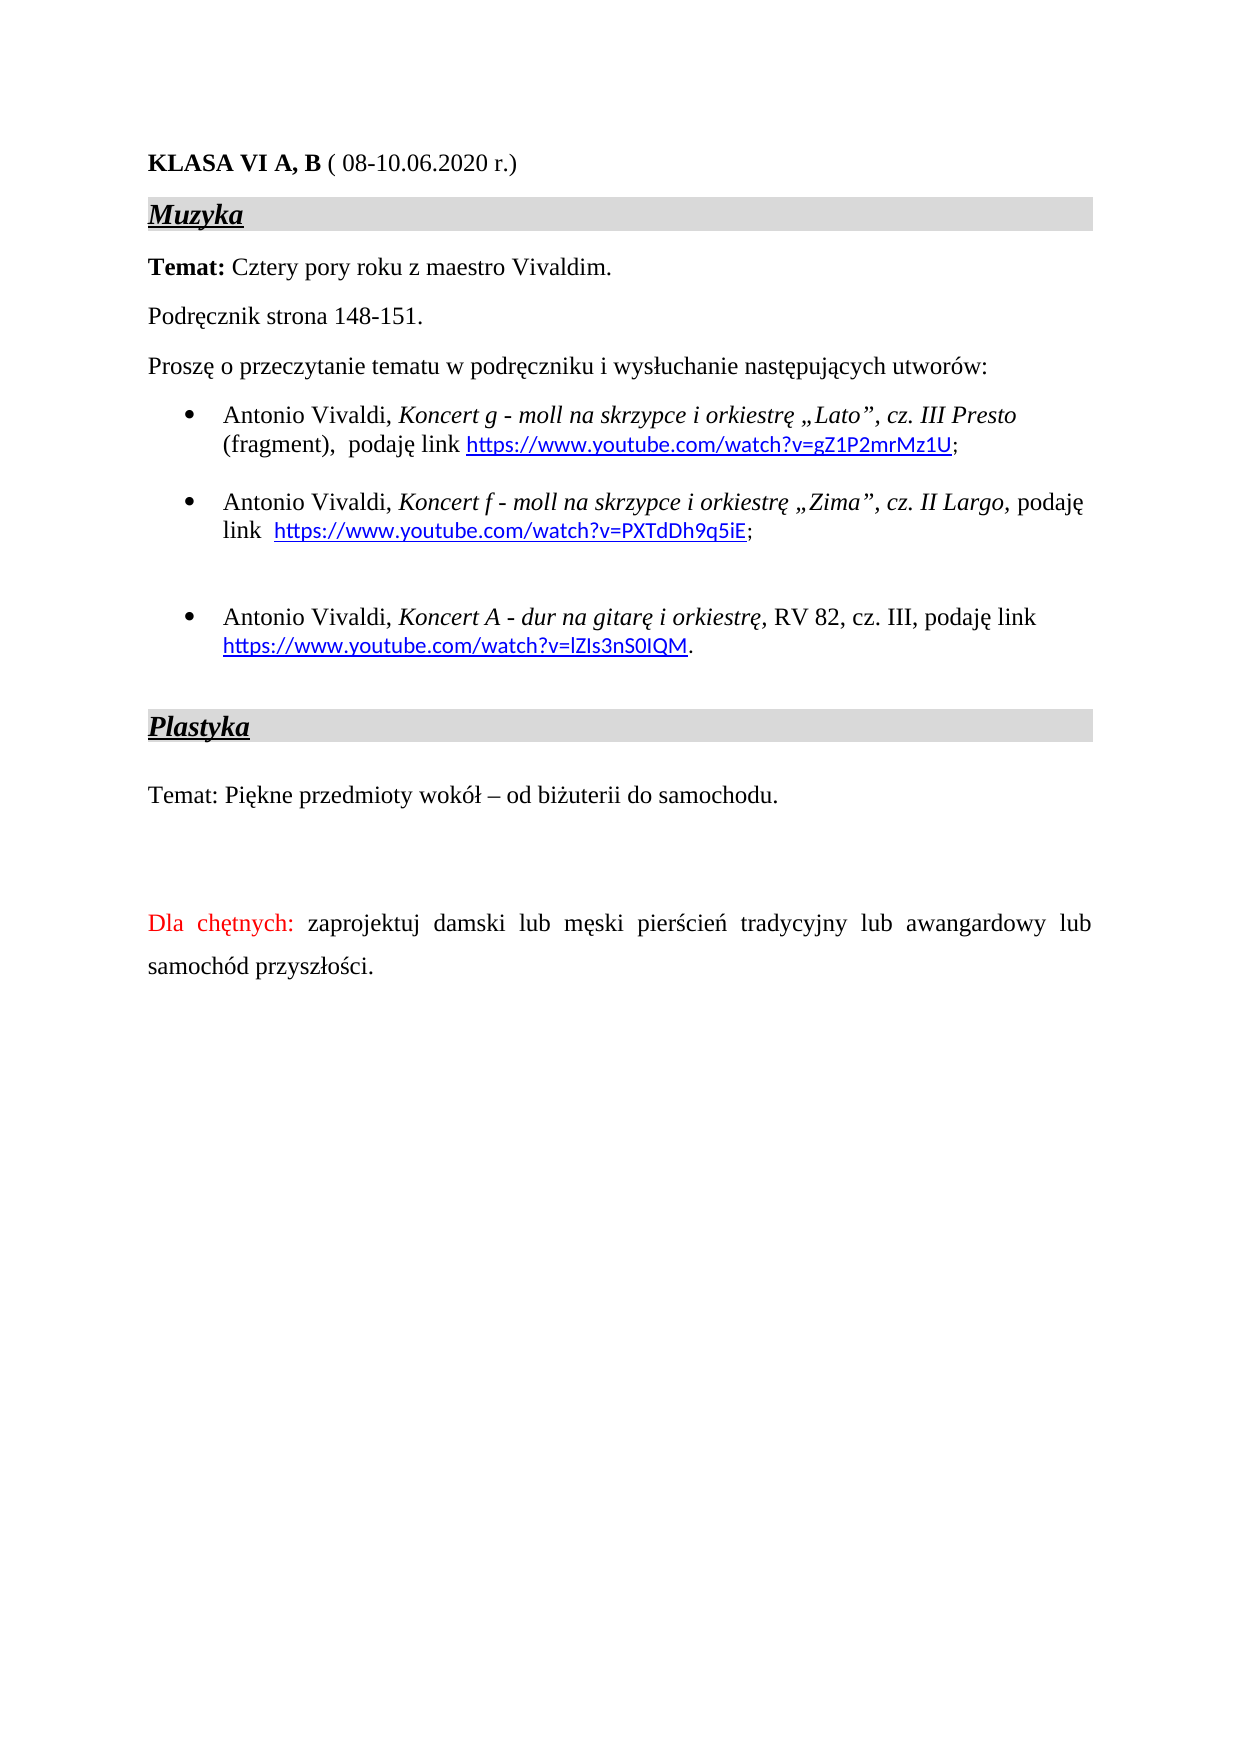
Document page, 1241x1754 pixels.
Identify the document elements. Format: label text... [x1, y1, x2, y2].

text Podręcznik strona 148-151. [148, 301, 1093, 330]
text Plastyka [148, 709, 1093, 742]
text Temat: Piękne przedmioty wokół – od biżuterii do samochodu. [148, 780, 1093, 809]
text Proszę o przeczytanie tematu w podręczniku i wysłuchanie następujących utworów: [148, 351, 1093, 379]
text KLASA VI A, B ( 08-10.06.2020 r.) [148, 148, 1093, 176]
text Temat: Cztery pory roku z maestro Vivaldim. [148, 252, 1093, 280]
list Antonio Vivaldi, Koncert g - moll na skrzypce i orkiestrę „Lato”, cz. III Presto (fragment), podaję link https://www.youtube.com/watch?v=gZ1P2mrMz1U; [185, 400, 1093, 458]
list Antonio Vivaldi, Koncert A - dur na gitarę i orkiestrę, RV 82, cz. III, podaję link https://www.youtube.com/watch?v=lZIs3nS0IQM. [185, 602, 1093, 659]
list Antonio Vivaldi, Koncert f - moll na skrzypce i orkiestrę „Zima”, cz. II Largo, podaję link https://www.youtube.com/watch?v=PXTdDh9q5iE; [185, 487, 1093, 545]
text Muzyka [148, 197, 1093, 231]
text Dla chętnych: zaprojektuj damski lub męski pierścień tradycyjny lub awangardowy lub samochód przyszłości. [148, 908, 1093, 980]
